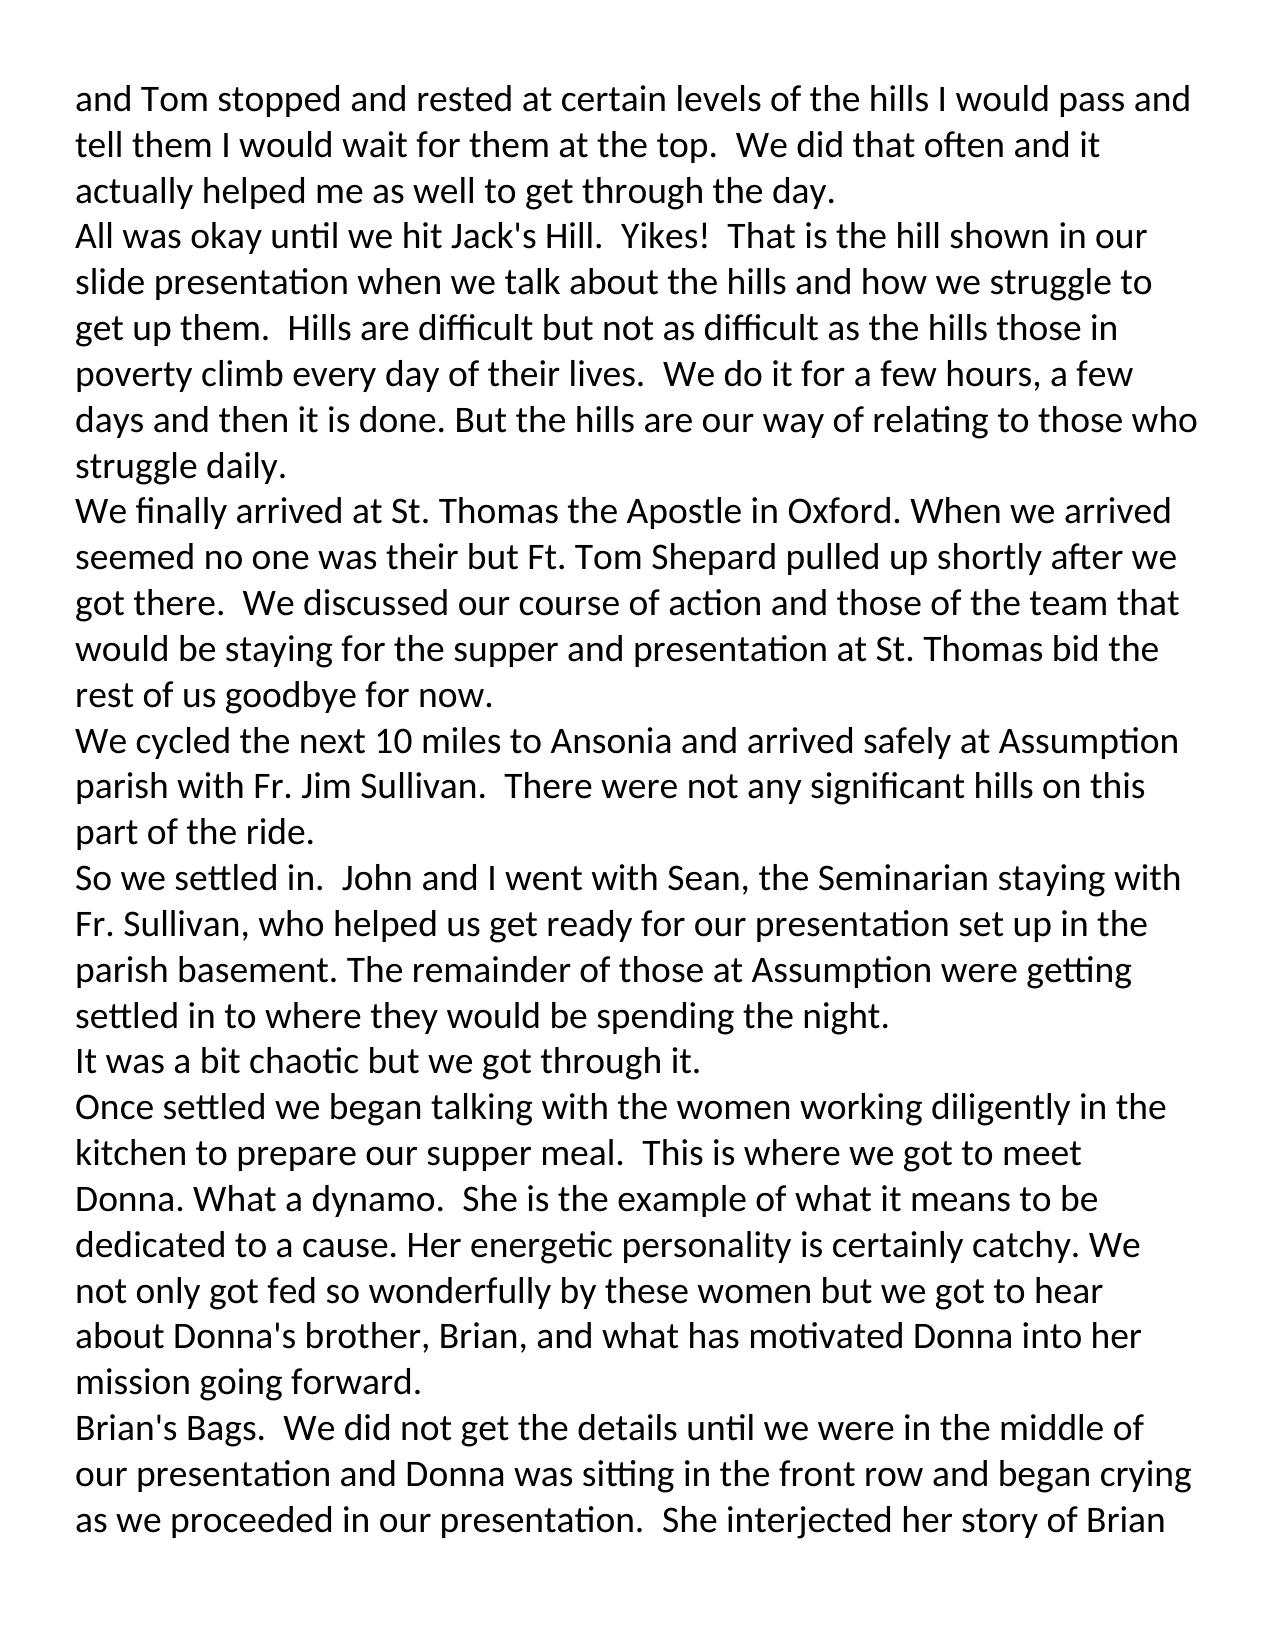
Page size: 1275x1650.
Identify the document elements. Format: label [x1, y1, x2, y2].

text [75, 75, 1200, 1542]
